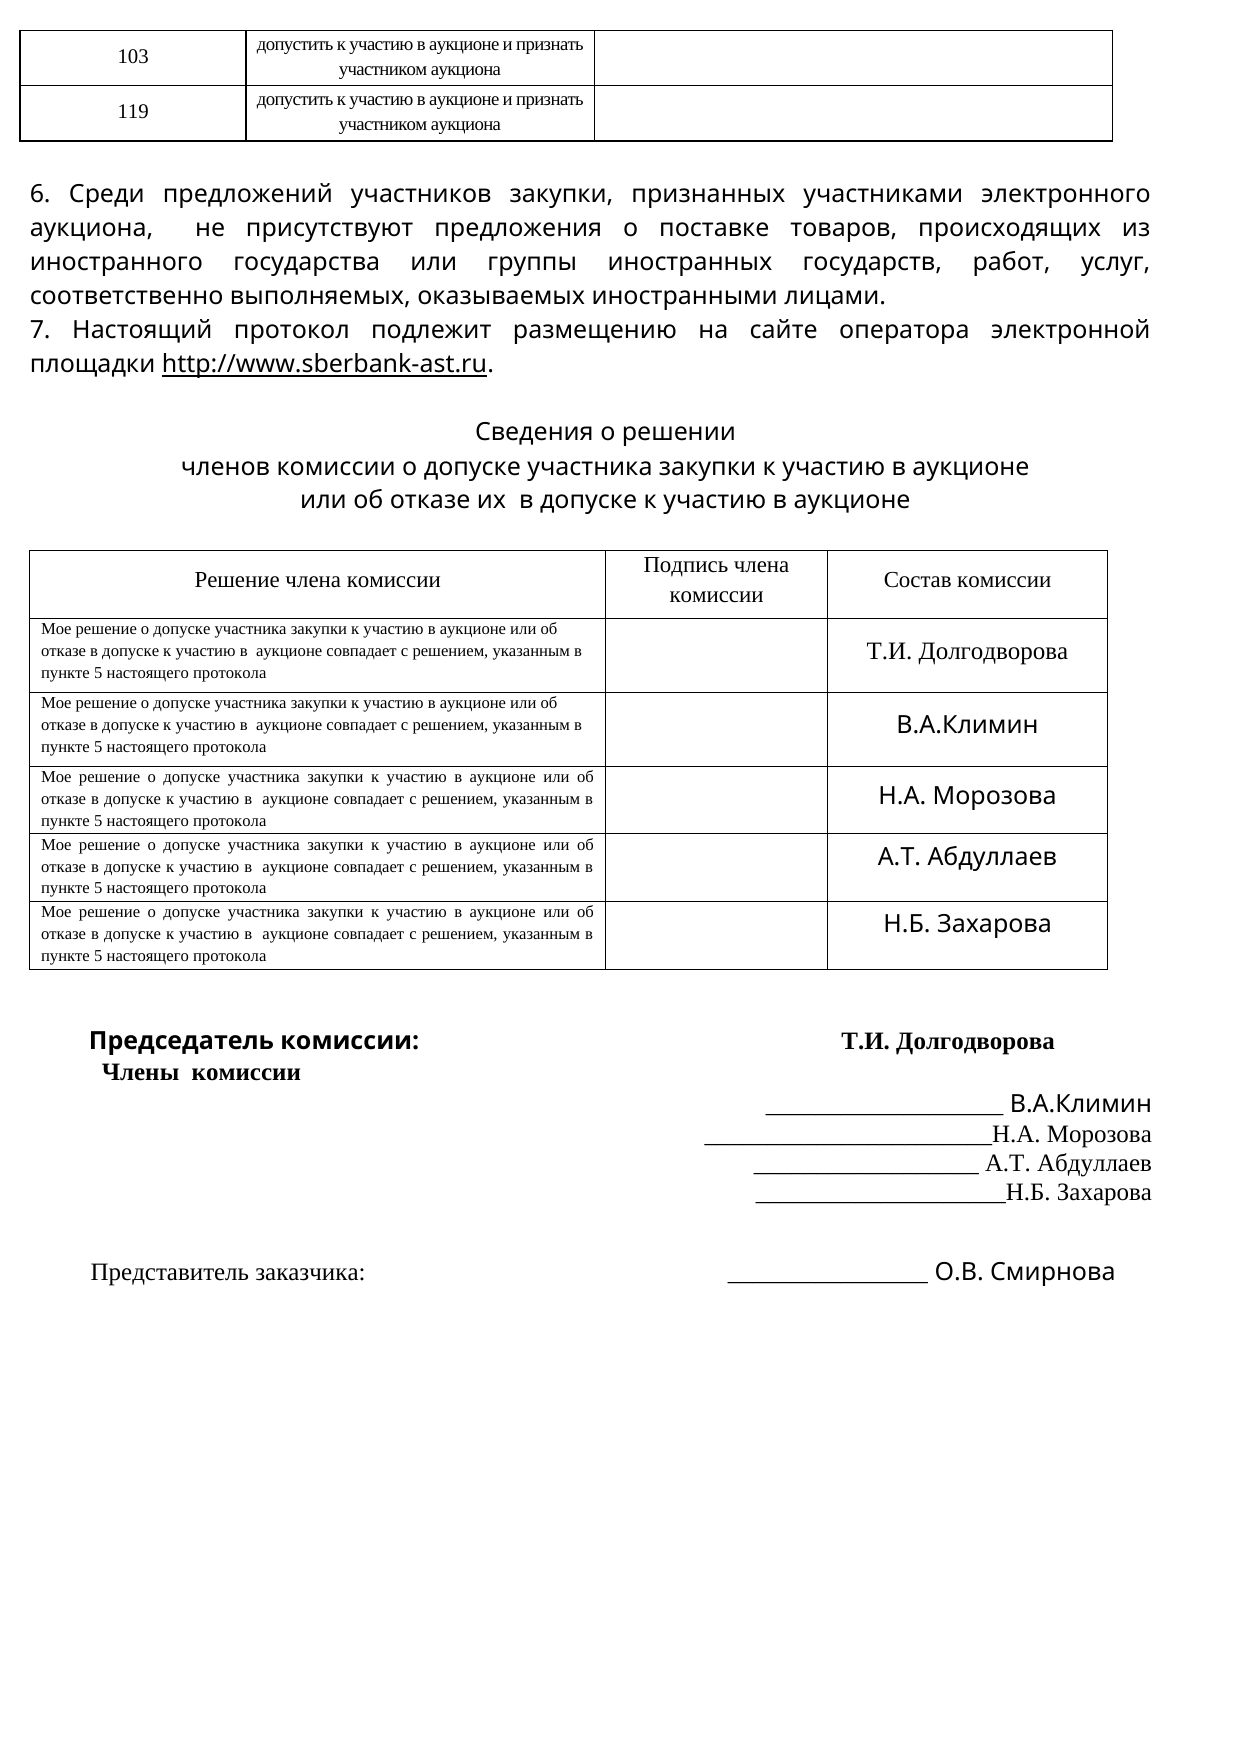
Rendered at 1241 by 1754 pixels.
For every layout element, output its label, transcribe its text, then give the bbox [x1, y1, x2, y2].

table_cell [606, 767, 827, 833]
table_cell Мое решение о допуске участника закупки к участию в аукционе или об отказе в допуске к участию в аукционе совпадает с решением, указанным в пункте 5 настоящего протокола [30, 834, 605, 901]
table_cell А.Т. Абдуллаев [828, 834, 1107, 901]
text __________________ А.Т. Абдуллаев [59, 1148, 1152, 1177]
table_cell [595, 86, 1112, 140]
text Члены комиссии [89, 1057, 1152, 1085]
text Представитель заказчика: ________________ О.В. Смирнова [59, 1254, 1152, 1288]
table_header Подпись члена комиссии [606, 551, 827, 618]
text членов комиссии о допуске участника закупки к участию в аукционе [59, 448, 1152, 482]
table_cell [606, 834, 827, 901]
table_cell Мое решение о допуске участника закупки к участию в аукционе или об отказе в допуске к участию в аукционе совпадает с решением, указанным в пункте 5 настоящего протокола [30, 619, 605, 692]
text ___________________ В.А.Климин [59, 1085, 1152, 1119]
table_cell Мое решение о допуске участника закупки к участию в аукционе или об отказе в допуске к участию в аукционе совпадает с решением, указанным в пункте 5 настоящего протокола [30, 902, 605, 969]
table_cell [606, 619, 827, 692]
text _______________________Н.А. Морозова [59, 1119, 1152, 1148]
text 6. Среди предложений участников закупки, признанных участниками электронного аукциона, не присутствуют предложения о поставке товаров, происходящих из иностранного государства или группы иностранных государств, работ, услуг, соответственно выполняемых, оказываемых иностранными лицами. [29, 176, 1152, 312]
text или об отказе их в допуске к участию в аукционе [59, 482, 1152, 516]
table_cell [595, 31, 1112, 85]
table_cell 103 [21, 31, 245, 85]
table_cell В.А.Климин [828, 693, 1107, 766]
table_cell Н.А. Морозова [828, 767, 1107, 833]
text 7. Настоящий протокол подлежит размещению на сайте оператора электронной площадки http://www.sberbank-ast.ru. [29, 312, 1152, 380]
table_cell Мое решение о допуске участника закупки к участию в аукционе или об отказе в допуске к участию в аукционе совпадает с решением, указанным в пункте 5 настоящего протокола [30, 767, 605, 833]
table_cell 119 [21, 86, 245, 140]
text ____________________Н.Б. Захарова [59, 1177, 1152, 1206]
table_cell Н.Б. Захарова [828, 902, 1107, 969]
text Сведения о решении [59, 414, 1152, 448]
text Председатель комиссии: Т.И. Долгодворова [89, 1023, 1152, 1057]
table_header Решение члена комиссии [30, 551, 605, 618]
table_cell [606, 902, 827, 969]
table_cell Мое решение о допуске участника закупки к участию в аукционе или об отказе в допуске к участию в аукционе совпадает с решением, указанным в пункте 5 настоящего протокола [30, 693, 605, 766]
table_cell [606, 693, 827, 766]
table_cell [247, 31, 594, 85]
table_header Состав комиссии [828, 551, 1107, 618]
table_cell Т.И. Долгодворова [828, 619, 1107, 692]
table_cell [247, 86, 594, 140]
